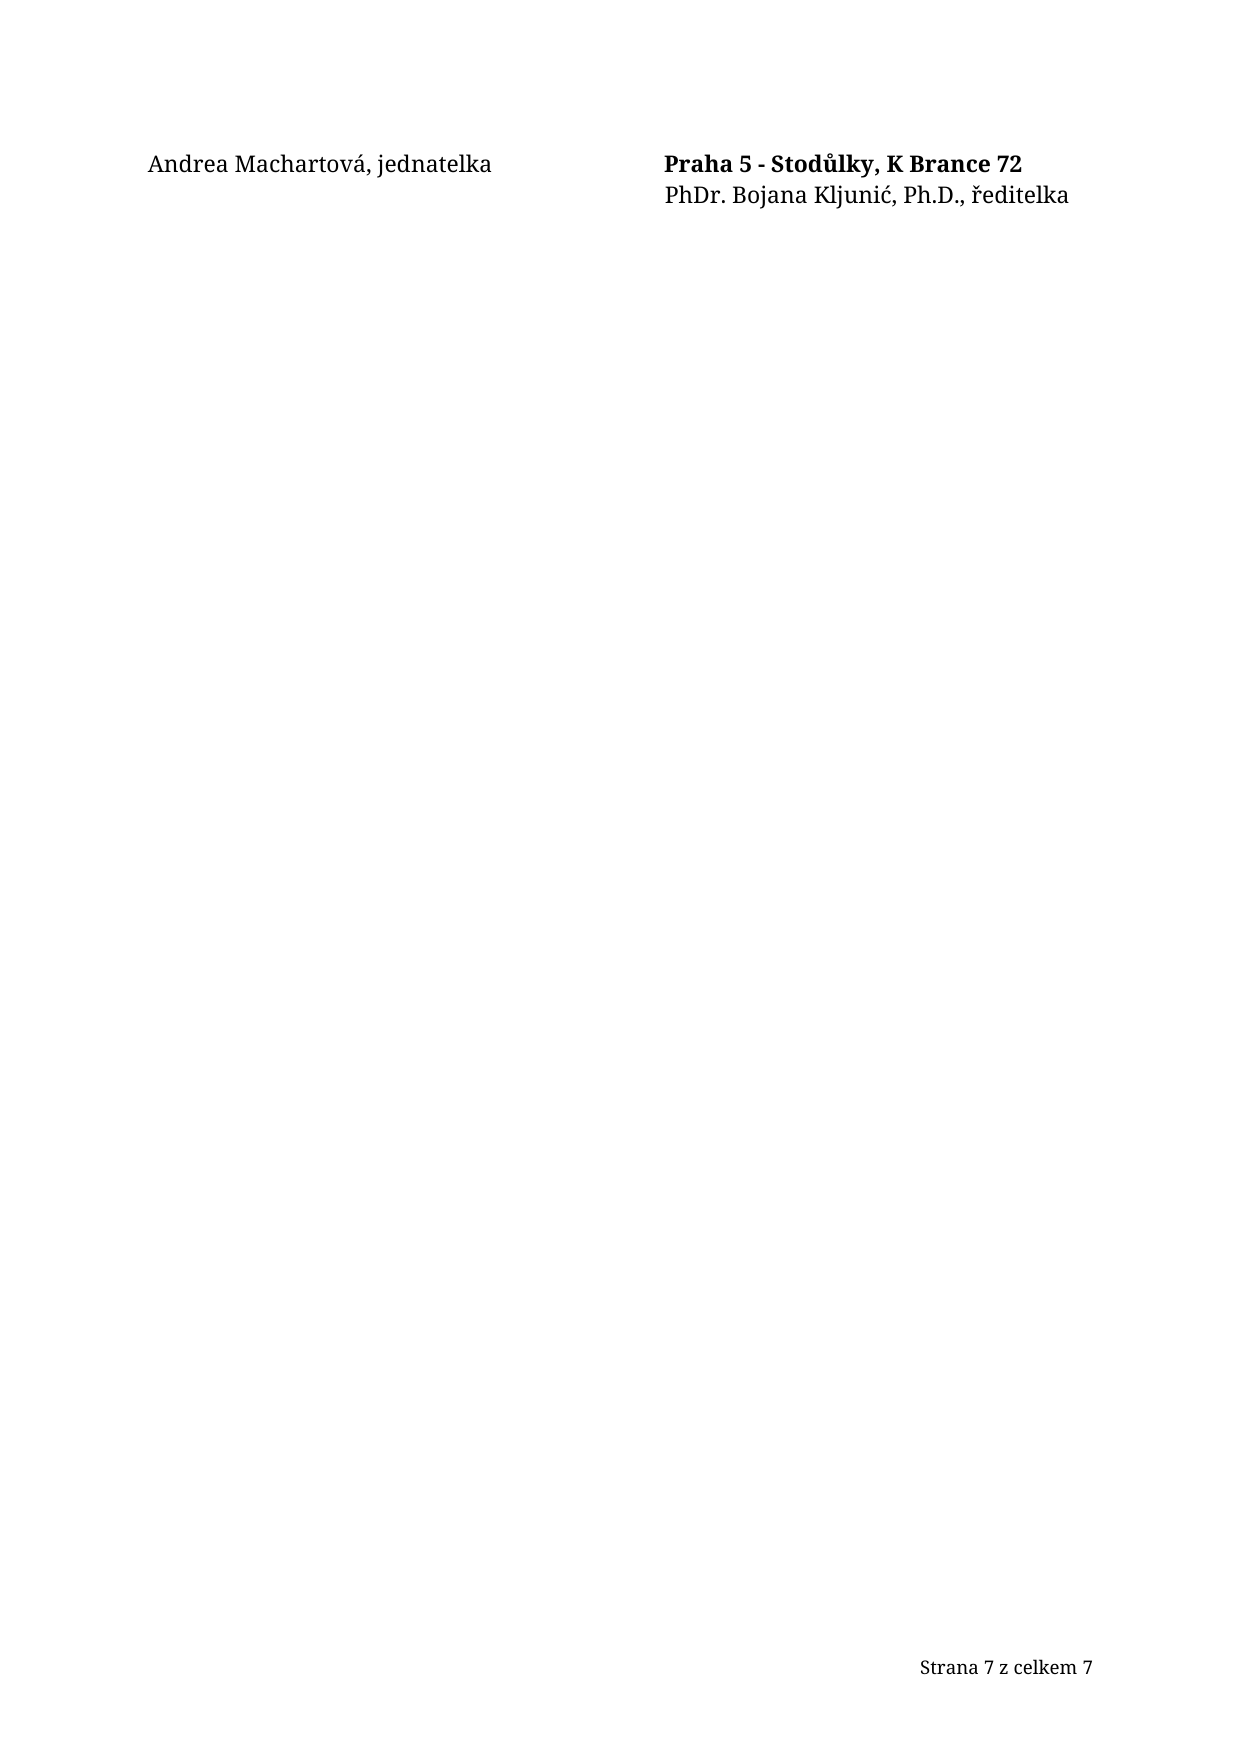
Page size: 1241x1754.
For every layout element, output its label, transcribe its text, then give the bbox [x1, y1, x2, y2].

text Andrea Machartová, jednatelka Praha 5 - Stodůlky, K Brance 72 [148, 148, 1093, 179]
text PhDr. Bojana Kljunić, Ph.D., ředitelka [148, 179, 1093, 210]
